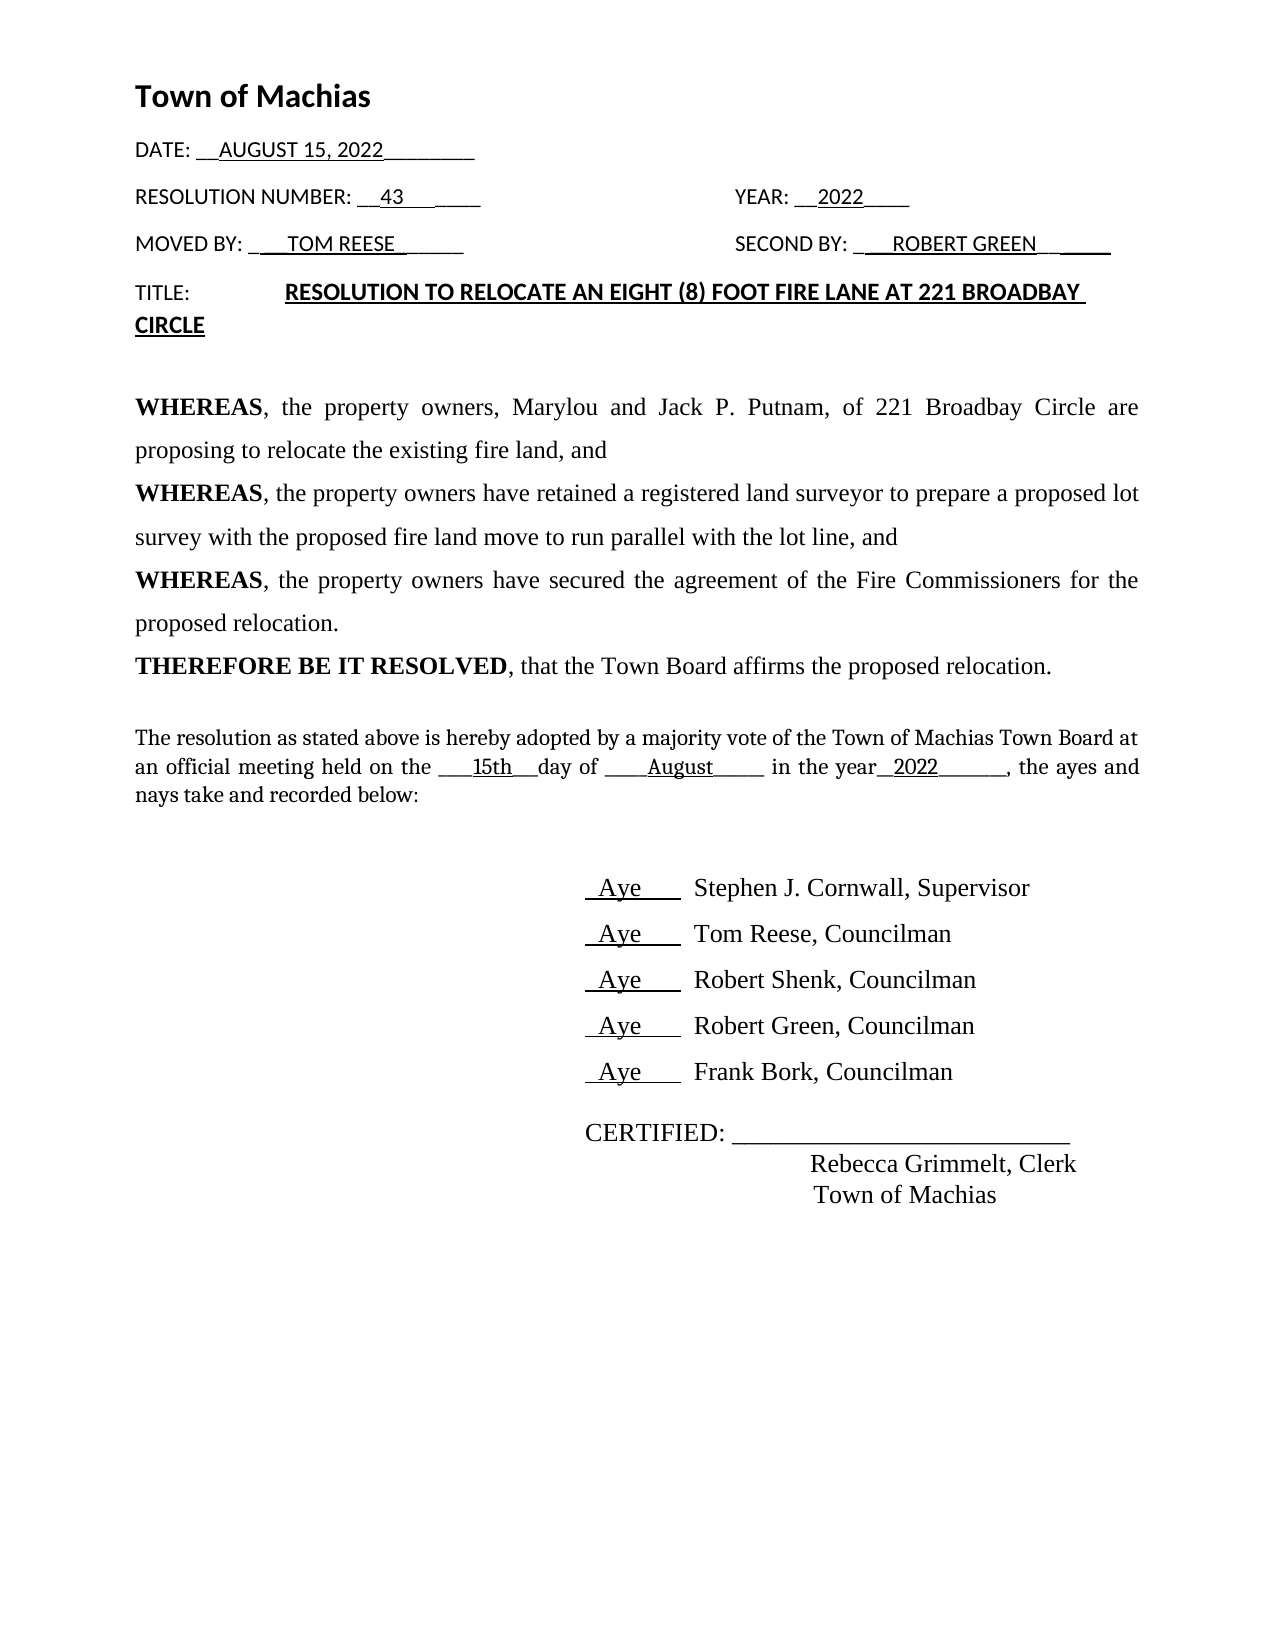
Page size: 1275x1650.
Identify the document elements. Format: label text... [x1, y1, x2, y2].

text Aye Robert Shenk, Councilman [135, 964, 1140, 994]
text Aye Tom Reese, Councilman [135, 918, 1140, 948]
text WHEREAS, the property owners, Marylou and Jack P. Putnam, of 221 Broadbay Circle are proposing to relocate the existing fire land, and [135, 392, 1140, 464]
text Resolution Number: __43 ____ Year: __2022____ [135, 182, 1140, 211]
text Date: __August 15, 2022________ [135, 136, 1140, 164]
text Certified: __________________________ [510, 1117, 1140, 1147]
text Aye Frank Bork, Councilman [135, 1056, 1140, 1116]
text Aye Stephen J. Cornwall, Supervisor [510, 872, 1140, 902]
text The resolution as stated above is hereby adopted by a majority vote of the Town of Machias Town Board at an official meeting held on the ____15th___day of _____August______ in the year__2022________, the ayes and nays take and recorded below: [135, 725, 1140, 808]
text WHEREAS, the property owners have retained a registered land surveyor to prepare a proposed lot survey with the proposed fire land move to run parallel with the lot line, and [135, 478, 1140, 550]
text THEREFORE BE IT RESOLVED, that the Town Board affirms the proposed relocation. [135, 651, 1140, 680]
text WHEREAS, the property owners have secured the agreement of the Fire Commissioners for the proposed relocation. [135, 565, 1140, 637]
text Moved By: _ __Tom reese______ Second By: _ __Robert green__ ____ [135, 229, 1140, 257]
text Title: resolution to relocate an eight (8) foot fire lane at 221 broadbay circle [135, 276, 1140, 340]
text Town of Machias [135, 75, 1140, 116]
text Aye Robert Green, Councilman [135, 1010, 1140, 1040]
text Town of Machias [135, 1179, 1140, 1209]
text Rebecca Grimmelt, Clerk [135, 1148, 1140, 1178]
